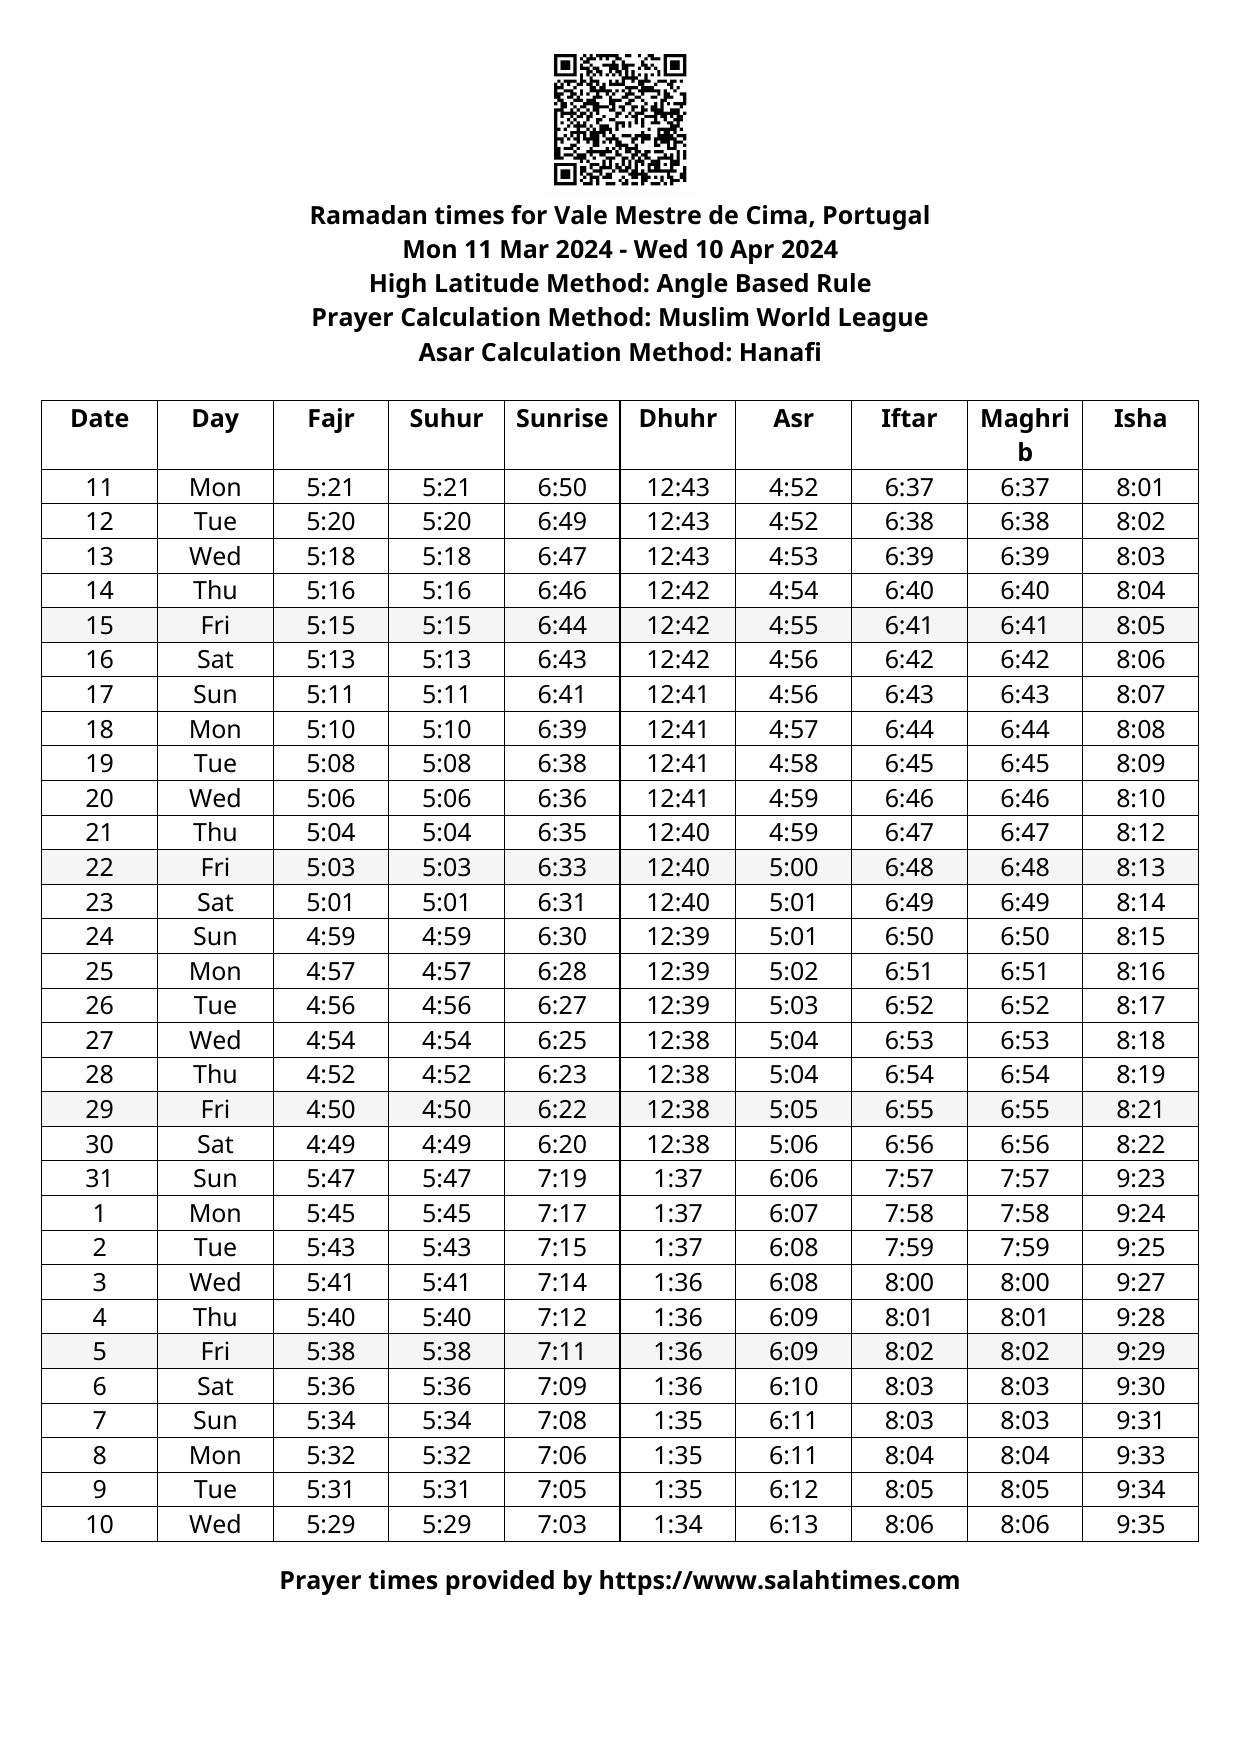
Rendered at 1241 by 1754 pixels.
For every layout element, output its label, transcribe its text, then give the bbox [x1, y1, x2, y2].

table_cell Mon [158, 470, 273, 503]
table_cell 12:39 [621, 989, 735, 1022]
table_cell 1:36 [621, 1369, 735, 1402]
table_cell 6:38 [968, 504, 1082, 538]
table_cell 6:07 [736, 1196, 851, 1229]
table_cell 6:10 [736, 1369, 851, 1402]
table_cell 1:35 [621, 1473, 735, 1506]
table_cell 5:31 [274, 1473, 388, 1506]
table_cell 6 [42, 1369, 157, 1402]
table_cell 25 [42, 954, 157, 987]
table_cell 6:46 [852, 781, 967, 814]
table_cell 23 [42, 885, 157, 918]
table_cell 29 [42, 1092, 157, 1126]
table_cell 4:59 [736, 781, 851, 814]
table_cell 7:09 [505, 1369, 619, 1402]
table_cell 8 [42, 1438, 157, 1472]
table_cell 4:50 [274, 1092, 388, 1126]
table_header Suhur [389, 401, 504, 469]
table_cell 5:41 [274, 1265, 388, 1299]
table_cell Fri [158, 1334, 273, 1368]
table_cell 5:21 [274, 470, 388, 503]
table_cell 5:47 [389, 1161, 504, 1195]
table_cell 20 [42, 781, 157, 814]
table_cell 6:46 [505, 574, 619, 607]
table_cell 8:09 [1083, 746, 1198, 780]
table_cell 6:11 [736, 1404, 851, 1437]
table_cell Wed [158, 781, 273, 814]
text Ramadan times for Vale Mestre de Cima, Portugal [42, 198, 1198, 232]
table_cell 6:44 [505, 608, 619, 642]
table_header Sunrise [505, 401, 619, 469]
table_cell Thu [158, 574, 273, 607]
table_cell 8:05 [852, 1473, 967, 1506]
table_cell 17 [42, 677, 157, 711]
text Asar Calculation Method: Hanafi [42, 334, 1198, 368]
table_cell 8:16 [1083, 954, 1198, 987]
table_cell 31 [42, 1161, 157, 1195]
table_cell 5:20 [274, 504, 388, 538]
table_cell 7 [42, 1404, 157, 1437]
table_cell 15 [42, 608, 157, 642]
table_cell 8:04 [968, 1438, 1082, 1472]
table_cell 4:54 [736, 574, 851, 607]
table_cell 12:43 [621, 470, 735, 503]
table_cell 5:15 [389, 608, 504, 642]
table_cell 8:03 [852, 1404, 967, 1437]
text High Latitude Method: Angle Based Rule [42, 266, 1198, 300]
table_cell 6:43 [852, 677, 967, 711]
table_cell 30 [42, 1127, 157, 1160]
table_cell Sat [158, 643, 273, 676]
table_cell 6:49 [852, 885, 967, 918]
table_cell 4:59 [274, 919, 388, 953]
table_cell Mon [158, 712, 273, 745]
table_cell 6:09 [736, 1300, 851, 1333]
table_cell Fri [158, 850, 273, 884]
table_cell 12:43 [621, 504, 735, 538]
table_cell 7:58 [968, 1196, 1082, 1229]
table_cell 8:12 [1083, 816, 1198, 849]
table_cell 7:12 [505, 1300, 619, 1333]
table_cell 4:52 [274, 1058, 388, 1091]
table_cell 6:33 [505, 850, 619, 884]
table_cell 12:38 [621, 1023, 735, 1057]
table_cell 12:39 [621, 919, 735, 953]
table_cell 5:02 [736, 954, 851, 987]
table_cell 6:55 [852, 1092, 967, 1126]
table_cell 7:57 [852, 1161, 967, 1195]
table_cell 1:36 [621, 1334, 735, 1368]
table_cell 6:39 [505, 712, 619, 745]
table_cell Fri [158, 608, 273, 642]
table_cell 4:59 [736, 816, 851, 849]
table_cell Sun [158, 1404, 273, 1437]
table_cell 6:47 [968, 816, 1082, 849]
table_cell 4:49 [389, 1127, 504, 1160]
table_cell 10 [42, 1507, 157, 1541]
table_cell 7:03 [505, 1507, 619, 1541]
table_cell 6:47 [852, 816, 967, 849]
table_cell 5 [42, 1334, 157, 1368]
table_cell 8:01 [968, 1300, 1082, 1333]
table_cell 4:57 [274, 954, 388, 987]
table_cell 8:03 [968, 1404, 1082, 1437]
table_cell Thu [158, 1300, 273, 1333]
table_cell 5:47 [274, 1161, 388, 1195]
table_cell Wed [158, 1507, 273, 1541]
table_cell 5:11 [274, 677, 388, 711]
table_cell 6:50 [852, 919, 967, 953]
table_cell 8:21 [1083, 1092, 1198, 1126]
table_cell 6:41 [968, 608, 1082, 642]
table_cell 14 [42, 574, 157, 607]
table_cell 12:41 [621, 712, 735, 745]
table_header Iftar [852, 401, 967, 469]
table_cell 5:45 [389, 1196, 504, 1229]
table_cell 5:03 [389, 850, 504, 884]
table_cell 5:31 [389, 1473, 504, 1506]
table_cell 8:04 [1083, 574, 1198, 607]
table_cell 4:50 [389, 1092, 504, 1126]
table_cell 5:08 [389, 746, 504, 780]
table_cell 9:31 [1083, 1404, 1198, 1437]
table_cell Mon [158, 1438, 273, 1472]
table_cell 6:45 [852, 746, 967, 780]
table_cell 12:38 [621, 1058, 735, 1091]
table_cell 6:08 [736, 1231, 851, 1264]
table_cell 4:56 [274, 989, 388, 1022]
table_cell 6:48 [968, 850, 1082, 884]
table_cell 6:56 [968, 1127, 1082, 1160]
table_cell 4:52 [736, 504, 851, 538]
table_cell 9:23 [1083, 1161, 1198, 1195]
table_cell 9:24 [1083, 1196, 1198, 1229]
picture [542, 41, 699, 198]
table_cell 11 [42, 470, 157, 503]
table_cell 7:58 [852, 1196, 967, 1229]
table_header Date [42, 401, 157, 469]
table_cell 4:55 [736, 608, 851, 642]
table_cell 5:10 [274, 712, 388, 745]
table_cell 5:36 [274, 1369, 388, 1402]
table_cell 6:38 [505, 746, 619, 780]
table_cell 6:52 [852, 989, 967, 1022]
table_cell 1:35 [621, 1438, 735, 1472]
table_cell 8:19 [1083, 1058, 1198, 1091]
table_cell 6:44 [968, 712, 1082, 745]
table_cell 13 [42, 539, 157, 572]
table_cell 28 [42, 1058, 157, 1091]
table_cell 8:08 [1083, 712, 1198, 745]
table_header Isha [1083, 401, 1198, 469]
table_cell 5:04 [274, 816, 388, 849]
table_cell 8:00 [968, 1265, 1082, 1299]
table_cell 5:08 [274, 746, 388, 780]
table_cell 4:54 [274, 1023, 388, 1057]
table_cell 6:55 [968, 1092, 1082, 1126]
table_cell 6:36 [505, 781, 619, 814]
table_cell 4:56 [736, 677, 851, 711]
table_cell 6:51 [968, 954, 1082, 987]
table_cell 8:18 [1083, 1023, 1198, 1057]
table_cell Sun [158, 677, 273, 711]
table_cell 6:39 [968, 539, 1082, 572]
table_cell 12:42 [621, 574, 735, 607]
table_cell 6:48 [852, 850, 967, 884]
table_cell 6:11 [736, 1438, 851, 1472]
table_cell 5:13 [389, 643, 504, 676]
table_cell 5:40 [274, 1300, 388, 1333]
table_cell 12:40 [621, 816, 735, 849]
table_cell 7:14 [505, 1265, 619, 1299]
table_cell 5:38 [274, 1334, 388, 1368]
table_cell 6:54 [852, 1058, 967, 1091]
text Prayer times provided by https://www.salahtimes.com [42, 1563, 1198, 1597]
table_cell 5:16 [389, 574, 504, 607]
table_cell 4:52 [389, 1058, 504, 1091]
table_cell 5:36 [389, 1369, 504, 1402]
table_cell 8:13 [1083, 850, 1198, 884]
table_cell 6:08 [736, 1265, 851, 1299]
table_cell 4:56 [389, 989, 504, 1022]
table_cell 6:31 [505, 885, 619, 918]
table_cell 6:49 [968, 885, 1082, 918]
table_cell 5:34 [274, 1404, 388, 1437]
table_cell 5:04 [389, 816, 504, 849]
table_cell 12:38 [621, 1127, 735, 1160]
table_cell 6:38 [852, 504, 967, 538]
table_cell 7:57 [968, 1161, 1082, 1195]
table_cell 5:34 [389, 1404, 504, 1437]
table_cell Thu [158, 816, 273, 849]
table_cell 18 [42, 712, 157, 745]
table_cell 5:05 [736, 1092, 851, 1126]
table_cell Mon [158, 954, 273, 987]
table_cell 6:44 [852, 712, 967, 745]
table_cell 6:41 [852, 608, 967, 642]
table_cell 6:47 [505, 539, 619, 572]
table_cell 12:41 [621, 781, 735, 814]
table_cell 4:52 [736, 470, 851, 503]
table_cell Wed [158, 1023, 273, 1057]
table_header Asr [736, 401, 851, 469]
table_cell 6:37 [968, 470, 1082, 503]
table_cell 6:41 [505, 677, 619, 711]
table_cell 7:59 [852, 1231, 967, 1264]
table_cell 8:07 [1083, 677, 1198, 711]
table_cell 1:36 [621, 1300, 735, 1333]
table_cell 4:56 [736, 643, 851, 676]
text Mon 11 Mar 2024 - Wed 10 Apr 2024 [42, 232, 1198, 266]
table_cell 4:49 [274, 1127, 388, 1160]
table_header Maghrib [968, 401, 1082, 469]
table_cell 5:29 [274, 1507, 388, 1541]
table_cell 7:06 [505, 1438, 619, 1472]
table_cell 4:57 [736, 712, 851, 745]
table_cell 6:06 [736, 1161, 851, 1195]
table_cell 22 [42, 850, 157, 884]
table_cell 5:04 [736, 1058, 851, 1091]
table_cell 1:37 [621, 1231, 735, 1264]
table_cell 5:13 [274, 643, 388, 676]
table_cell 7:05 [505, 1473, 619, 1506]
table_cell 8:04 [852, 1438, 967, 1472]
table_cell 5:16 [274, 574, 388, 607]
table_header Dhuhr [621, 401, 735, 469]
table_cell 8:01 [1083, 470, 1198, 503]
table_cell 8:15 [1083, 919, 1198, 953]
table_cell 4:58 [736, 746, 851, 780]
table_cell 8:05 [1083, 608, 1198, 642]
table_cell 8:14 [1083, 885, 1198, 918]
table_cell 8:01 [852, 1300, 967, 1333]
table_cell 8:00 [852, 1265, 967, 1299]
table_cell 6:27 [505, 989, 619, 1022]
table_header Fajr [274, 401, 388, 469]
table_cell 12:39 [621, 954, 735, 987]
table_cell 6:13 [736, 1507, 851, 1541]
table_cell 9:25 [1083, 1231, 1198, 1264]
table_cell 4:59 [389, 919, 504, 953]
table_cell Sat [158, 1127, 273, 1160]
table_cell 5:00 [736, 850, 851, 884]
table_cell 9:29 [1083, 1334, 1198, 1368]
table_cell Tue [158, 989, 273, 1022]
table_cell 12:40 [621, 885, 735, 918]
table_cell 5:11 [389, 677, 504, 711]
table_cell 9:30 [1083, 1369, 1198, 1402]
table_cell 12:43 [621, 539, 735, 572]
table_cell 3 [42, 1265, 157, 1299]
table_cell 16 [42, 643, 157, 676]
table_cell 6:40 [852, 574, 967, 607]
table_cell 6:28 [505, 954, 619, 987]
table_cell 12:42 [621, 608, 735, 642]
table_cell 7:59 [968, 1231, 1082, 1264]
table_cell 6:42 [968, 643, 1082, 676]
table_cell 6:30 [505, 919, 619, 953]
table_cell 6:46 [968, 781, 1082, 814]
table_cell 6:22 [505, 1092, 619, 1126]
table_cell 8:03 [968, 1369, 1082, 1402]
table_cell 6:50 [505, 470, 619, 503]
table_cell 5:38 [389, 1334, 504, 1368]
table_cell 8:02 [968, 1334, 1082, 1368]
table_cell 5:06 [736, 1127, 851, 1160]
table_cell 1:37 [621, 1196, 735, 1229]
table_cell 1 [42, 1196, 157, 1229]
table_cell 8:05 [968, 1473, 1082, 1506]
table_cell 9:27 [1083, 1265, 1198, 1299]
table_cell 8:10 [1083, 781, 1198, 814]
table_cell 1:37 [621, 1161, 735, 1195]
table_cell 8:02 [852, 1334, 967, 1368]
table_cell 5:41 [389, 1265, 504, 1299]
table_cell 5:21 [389, 470, 504, 503]
table_cell 7:17 [505, 1196, 619, 1229]
table_cell 6:23 [505, 1058, 619, 1091]
table_cell 6:12 [736, 1473, 851, 1506]
table_cell 6:25 [505, 1023, 619, 1057]
table_cell 4 [42, 1300, 157, 1333]
table_cell Tue [158, 504, 273, 538]
table_cell 6:51 [852, 954, 967, 987]
table_cell 26 [42, 989, 157, 1022]
table_cell 6:37 [852, 470, 967, 503]
table_cell 1:34 [621, 1507, 735, 1541]
table_cell 5:18 [389, 539, 504, 572]
table_cell 12:41 [621, 677, 735, 711]
table_cell 12:41 [621, 746, 735, 780]
table_cell 6:20 [505, 1127, 619, 1160]
table_cell 9:28 [1083, 1300, 1198, 1333]
table_cell 6:35 [505, 816, 619, 849]
table_cell 9:35 [1083, 1507, 1198, 1541]
table_cell 6:52 [968, 989, 1082, 1022]
table_cell 27 [42, 1023, 157, 1057]
table_cell 5:43 [274, 1231, 388, 1264]
table_cell 5:06 [274, 781, 388, 814]
table_cell Tue [158, 746, 273, 780]
table_cell 12:40 [621, 850, 735, 884]
table_cell 9:33 [1083, 1438, 1198, 1472]
table_cell Sat [158, 1369, 273, 1402]
table_cell Wed [158, 539, 273, 572]
table_cell 5:40 [389, 1300, 504, 1333]
table_cell 5:06 [389, 781, 504, 814]
table_cell 6:42 [852, 643, 967, 676]
table_cell 6:50 [968, 919, 1082, 953]
table_cell 5:01 [736, 885, 851, 918]
table_cell 6:49 [505, 504, 619, 538]
table_cell 1:36 [621, 1265, 735, 1299]
table_cell 19 [42, 746, 157, 780]
table_cell 6:43 [505, 643, 619, 676]
table_cell 6:54 [968, 1058, 1082, 1091]
table_cell 5:01 [274, 885, 388, 918]
table_cell Tue [158, 1473, 273, 1506]
table_cell Thu [158, 1058, 273, 1091]
table_header Day [158, 401, 273, 469]
table_cell 8:06 [968, 1507, 1082, 1541]
table_cell Sat [158, 885, 273, 918]
table_cell 8:06 [1083, 643, 1198, 676]
table_cell 4:53 [736, 539, 851, 572]
table_cell 5:04 [736, 1023, 851, 1057]
table_cell 12 [42, 504, 157, 538]
table_cell Tue [158, 1231, 273, 1264]
table_cell 8:17 [1083, 989, 1198, 1022]
table_cell 7:11 [505, 1334, 619, 1368]
table_cell 6:53 [968, 1023, 1082, 1057]
table_cell 6:53 [852, 1023, 967, 1057]
table_cell 5:29 [389, 1507, 504, 1541]
table_cell 5:32 [389, 1438, 504, 1472]
table_cell 24 [42, 919, 157, 953]
table_cell 5:01 [389, 885, 504, 918]
text Prayer Calculation Method: Muslim World League [42, 300, 1198, 334]
table_cell 6:40 [968, 574, 1082, 607]
table_cell 8:22 [1083, 1127, 1198, 1160]
table_cell 1:35 [621, 1404, 735, 1437]
table_cell 21 [42, 816, 157, 849]
table_cell 5:45 [274, 1196, 388, 1229]
table_cell 6:56 [852, 1127, 967, 1160]
table_cell 5:18 [274, 539, 388, 572]
table_cell 8:02 [1083, 504, 1198, 538]
table_cell 8:03 [1083, 539, 1198, 572]
table_cell 12:38 [621, 1092, 735, 1126]
table_cell Fri [158, 1092, 273, 1126]
table_cell 5:43 [389, 1231, 504, 1264]
table_cell 5:03 [274, 850, 388, 884]
table_cell 7:15 [505, 1231, 619, 1264]
table_cell Mon [158, 1196, 273, 1229]
table_cell 6:45 [968, 746, 1082, 780]
table_cell Wed [158, 1265, 273, 1299]
table_cell 4:57 [389, 954, 504, 987]
table_cell 5:15 [274, 608, 388, 642]
table_cell 5:20 [389, 504, 504, 538]
table_cell 7:08 [505, 1404, 619, 1437]
table_cell 7:19 [505, 1161, 619, 1195]
table_cell 4:54 [389, 1023, 504, 1057]
table_cell Sun [158, 919, 273, 953]
table_cell 12:42 [621, 643, 735, 676]
table_cell 5:01 [736, 919, 851, 953]
table_cell 6:39 [852, 539, 967, 572]
table_cell 5:32 [274, 1438, 388, 1472]
table_cell 6:09 [736, 1334, 851, 1368]
table_cell 9 [42, 1473, 157, 1506]
table_cell 8:06 [852, 1507, 967, 1541]
table_cell 8:03 [852, 1369, 967, 1402]
table_cell 9:34 [1083, 1473, 1198, 1506]
table_cell 6:43 [968, 677, 1082, 711]
table_cell 5:10 [389, 712, 504, 745]
table_cell Sun [158, 1161, 273, 1195]
table_cell 2 [42, 1231, 157, 1264]
table_cell 5:03 [736, 989, 851, 1022]
